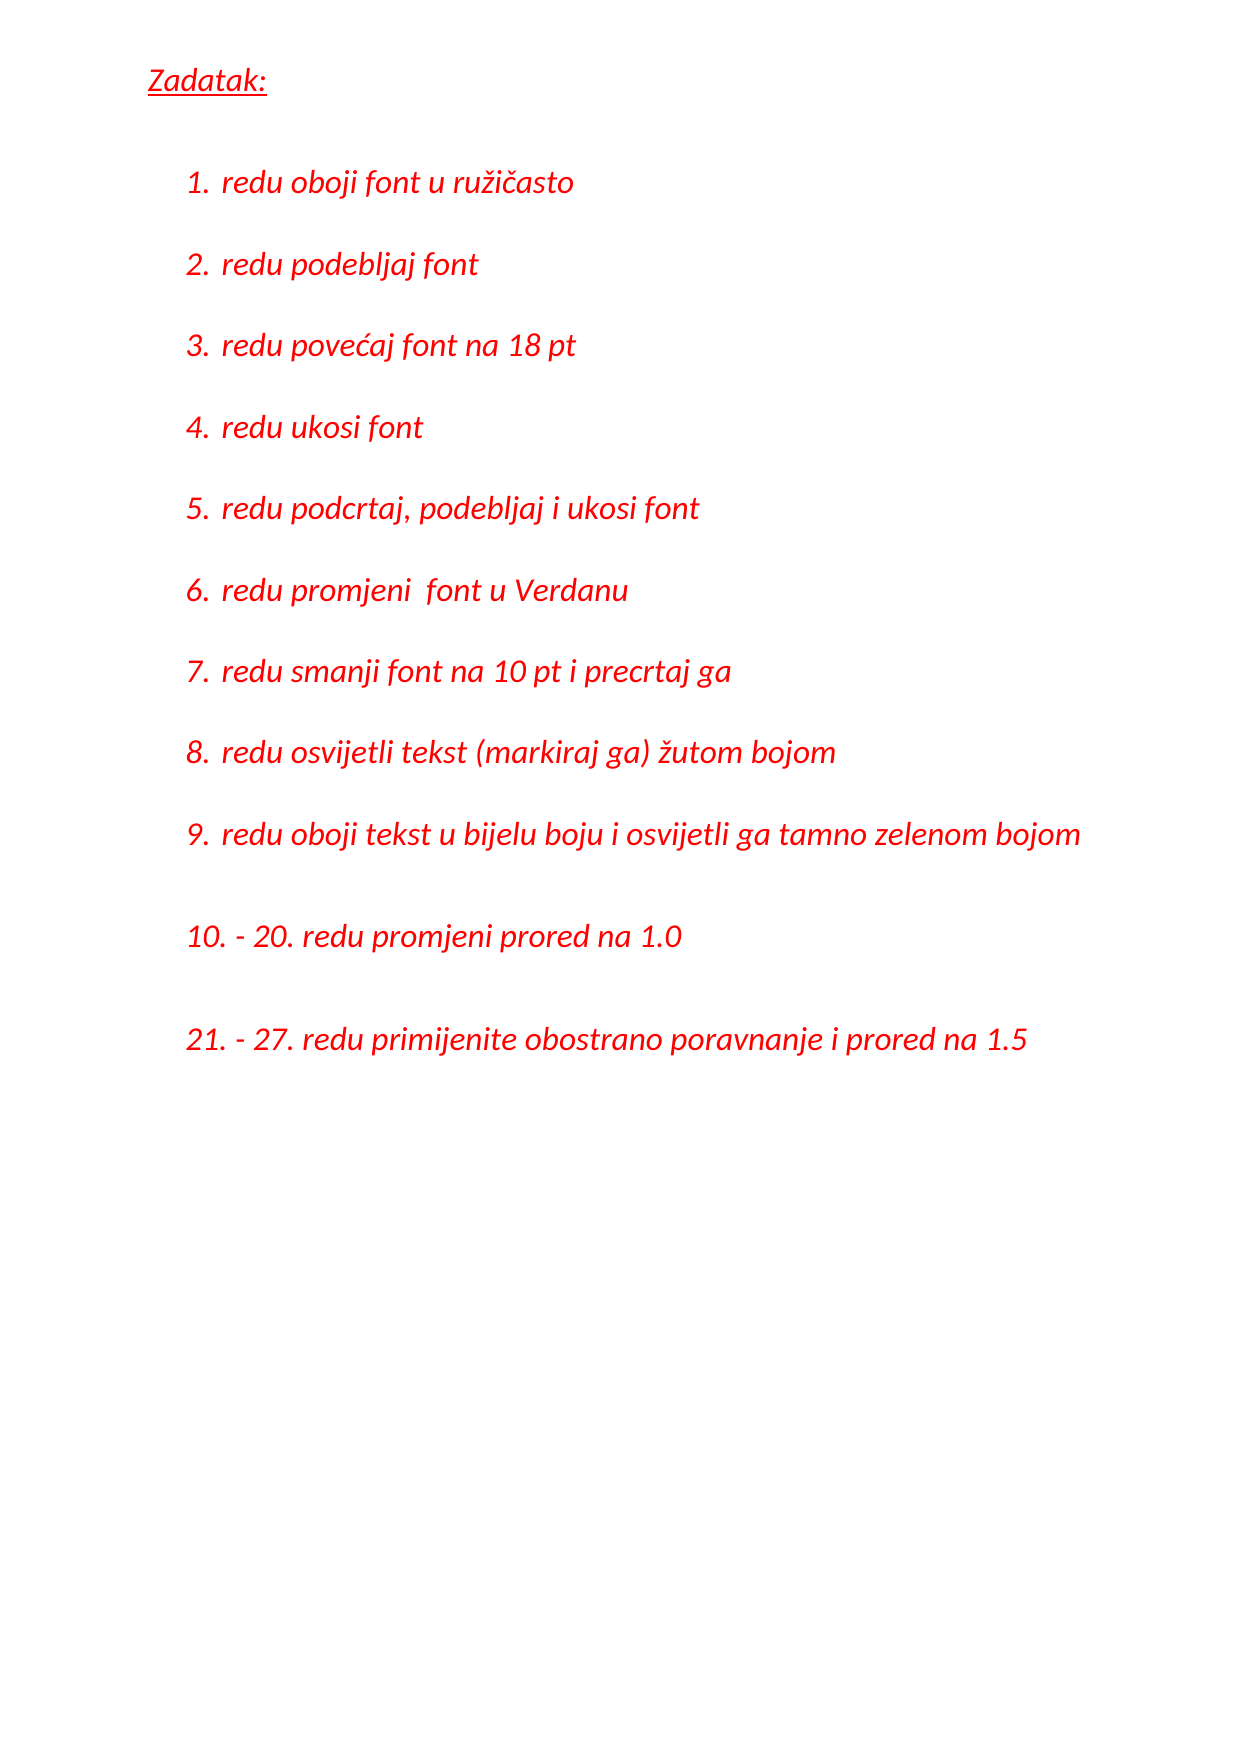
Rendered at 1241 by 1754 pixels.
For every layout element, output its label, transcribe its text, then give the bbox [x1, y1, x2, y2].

list redu osvijetli tekst (markiraj ga) žutom bojom [185, 732, 1152, 772]
text 10. - 20. redu promjeni prored na 1.0 [185, 915, 1152, 956]
text Zadatak: [148, 59, 1152, 100]
list redu promjeni font u Verdanu [185, 569, 1152, 609]
list redu podebljaj font [185, 243, 1152, 283]
text 21. - 27. redu primijenite obostrano poravnanje i prored na 1.5 [185, 1018, 1152, 1058]
list redu povećaj font na 18 pt [185, 324, 1152, 365]
list redu oboji font u ružičasto [185, 161, 1152, 202]
list redu podcrtaj, podebljaj i ukosi font [185, 487, 1152, 528]
list redu oboji tekst u bijelu boju i osvijetli ga tamno zelenom bojom [185, 813, 1152, 854]
list redu ukosi font [185, 406, 1152, 446]
list redu smanji font na 10 pt i precrtaj ga [185, 650, 1152, 691]
